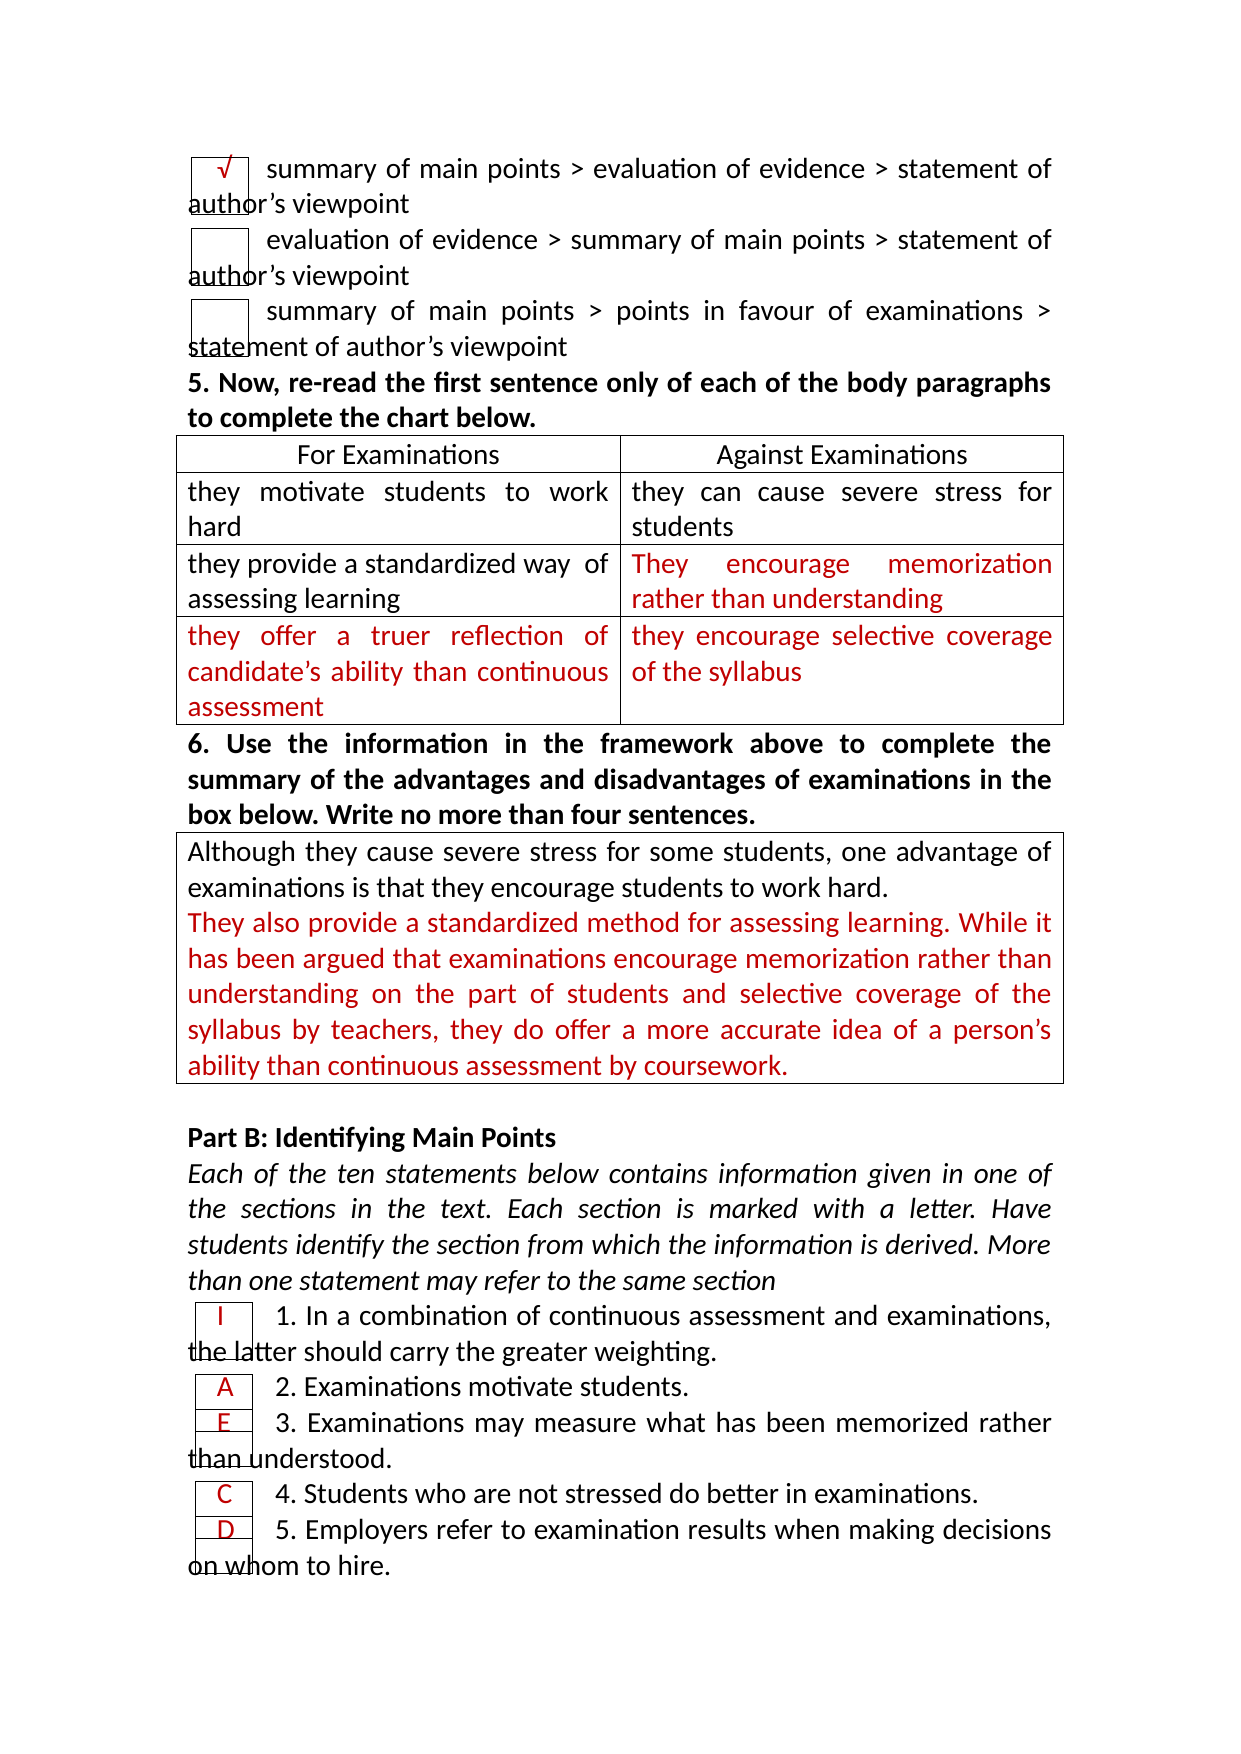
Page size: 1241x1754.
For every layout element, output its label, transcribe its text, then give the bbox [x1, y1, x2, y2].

text 6. Use the information in the framework above to complete the summary of the advantages and disadvantages of examinations in the box below. Write no more than four sentences. [187, 725, 1053, 832]
table_cell they encourage selective coverage of the syllabus [621, 617, 1063, 724]
text I 1. In a combination of continuous assessment and examinations, the latter should carry the greater weighting. [187, 1297, 1053, 1368]
text evaluation of evidence > summary of main points > statement of author’s viewpoint [187, 221, 1053, 292]
text C 4. Students who are not stressed do better in examinations. [187, 1475, 1053, 1511]
text Each of the ten statements below contains information given in one of the sections in the text. Each section is marked with a letter. Have students identify the section from which the information is derived. More than one statement may refer to the same section [187, 1155, 1053, 1297]
table_header For Examinations [177, 436, 620, 472]
text 5. Now, re-read the first sentence only of each of the body paragraphs to complete the chart below. [187, 364, 1053, 435]
table_cell They encourage memorization rather than understanding [621, 545, 1063, 616]
text A 2. Examinations motivate students. [187, 1368, 1053, 1404]
text Part B: Identifying Main Points [187, 1119, 1053, 1155]
table_cell they offer a truer reflection of candidate’s ability than continuous assessment [177, 617, 620, 724]
text summary of main points > points in favour of examinations > statement of author’s viewpoint [187, 292, 1053, 364]
text E 3. Examinations may measure what has been memorized rather than understood. [187, 1404, 1053, 1475]
table_cell they provide a standardized way of assessing learning [177, 545, 620, 616]
text D 5. Employers refer to examination results when making decisions on whom to hire. [187, 1511, 1053, 1582]
table_cell they motivate students to work hard [177, 473, 620, 544]
table_header Against Examinations [621, 436, 1063, 472]
text √ summary of main points > evaluation of evidence > statement of author’s viewpoint [187, 150, 1053, 221]
table_cell they can cause severe stress for students [621, 473, 1063, 544]
table_header Although they cause severe stress for some students, one advantage of examinations is that they encourage students to work hard. They also provide a standardized method for assessing learning. While it has been argued that examinations encourage memorization rather than understanding on the part of students and selective coverage of the syllabus by teachers, they do offer a more accurate idea of a person’s ability than continuous assessment by coursework. [177, 833, 1063, 1082]
